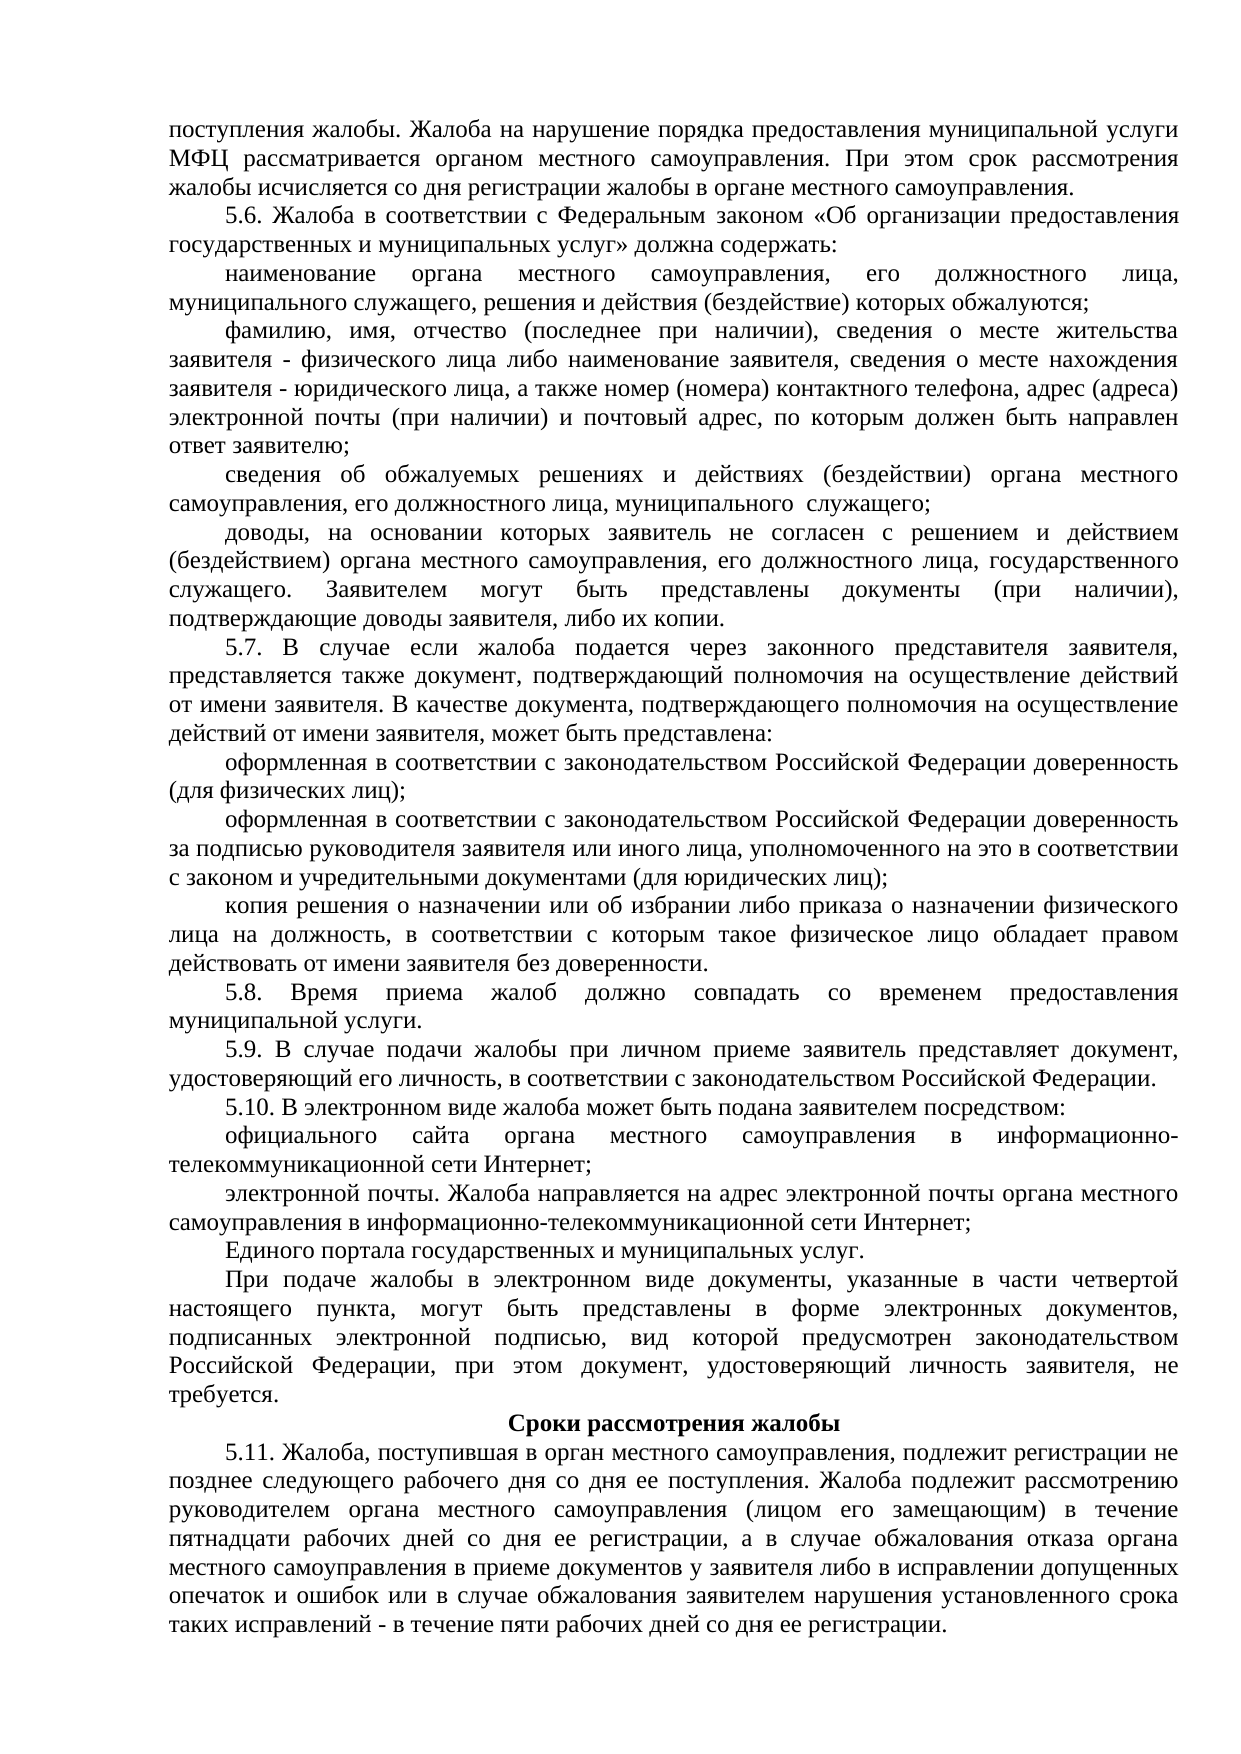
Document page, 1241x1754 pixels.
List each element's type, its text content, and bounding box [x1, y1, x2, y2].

text При подаче жалобы в электронном виде документы, указанные в части четвертой настоящего пункта, могут быть представлены в форме электронных документов, подписанных электронной подписью, вид которой предусмотрен законодательством Российской Федерации, при этом документ, удостоверяющий личность заявителя, не требуется. [168, 1264, 1179, 1408]
text 5.8. Время приема жалоб должно совпадать со временем предоставления муниципальной услуги. [168, 977, 1179, 1034]
text оформленная в соответствии с законодательством Российской Федерации доверенность (для физических лиц); [168, 747, 1179, 804]
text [168, 114, 1179, 200]
text 5.11. Жалоба, поступившая в орган местного самоуправления, подлежит регистрации не позднее следующего рабочего дня со дня ее поступления. Жалоба подлежит рассмотрению руководителем органа местного самоуправления (лицом его замещающим) в течение пятнадцати рабочих дней со дня ее регистрации, а в случае обжалования отказа органа местного самоуправления в приеме документов у заявителя либо в исправлении допущенных опечаток и ошибок или в случае обжалования заявителем нарушения установленного срока таких исправлений - в течение пяти рабочих дней со дня ее регистрации. [168, 1437, 1179, 1638]
text Единого портала государственных и муниципальных услуг. [168, 1235, 1179, 1264]
text 5.10. В электронном виде жалоба может быть подана заявителем посредством: [168, 1092, 1179, 1120]
text копия решения о назначении или об избрании либо приказа о назначении физического лица на должность, в соответствии с которым такое физическое лицо обладает правом действовать от имени заявителя без доверенности. [168, 890, 1179, 977]
text 5.6. Жалоба в соответствии с Федеральным законом «Об организации предоставления государственных и муниципальных услуг» должна содержать: [168, 200, 1179, 258]
text наименование органа местного самоуправления, его должностного лица, муниципального служащего, решения и действия (бездействие) которых обжалуются; [168, 258, 1179, 315]
text официального сайта органа местного самоуправления в информационно-телекоммуникационной сети Интернет; [168, 1120, 1179, 1178]
text доводы, на основании которых заявитель не согласен с решением и действием (бездействием) органа местного самоуправления, его должностного лица, государственного служащего. Заявителем могут быть представлены документы (при наличии), подтверждающие доводы заявителя, либо их копии. [168, 517, 1179, 632]
text Сроки рассмотрения жалобы [168, 1408, 1179, 1437]
text фамилию, имя, отчество (последнее при наличии), сведения о месте жительства заявителя - физического лица либо наименование заявителя, сведения о месте нахождения заявителя - юридического лица, а также номер (номера) контактного телефона, адрес (адреса) электронной почты (при наличии) и почтовый адрес, по которым должен быть направлен ответ заявителю; [168, 315, 1179, 459]
text электронной почты. Жалоба направляется на адрес электронной почты органа местного самоуправления в информационно-телекоммуникационной сети Интернет; [168, 1178, 1179, 1235]
text оформленная в соответствии с законодательством Российской Федерации доверенность за подписью руководителя заявителя или иного лица, уполномоченного на это в соответствии с законом и учредительными документами (для юридических лиц); [168, 804, 1179, 890]
text сведения об обжалуемых решениях и действиях (бездействии) органа местного самоуправления, его должностного лица, муниципального служащего; [168, 459, 1179, 517]
text 5.9. В случае подачи жалобы при личном приеме заявитель представляет документ, удостоверяющий его личность, в соответствии с законодательством Российской Федерации. [168, 1034, 1179, 1092]
text 5.7. В случае если жалоба подается через законного представителя заявителя, представляется также документ, подтверждающий полномочия на осуществление действий от имени заявителя. В качестве документа, подтверждающего полномочия на осуществление действий от имени заявителя, может быть представлена: [168, 632, 1179, 747]
